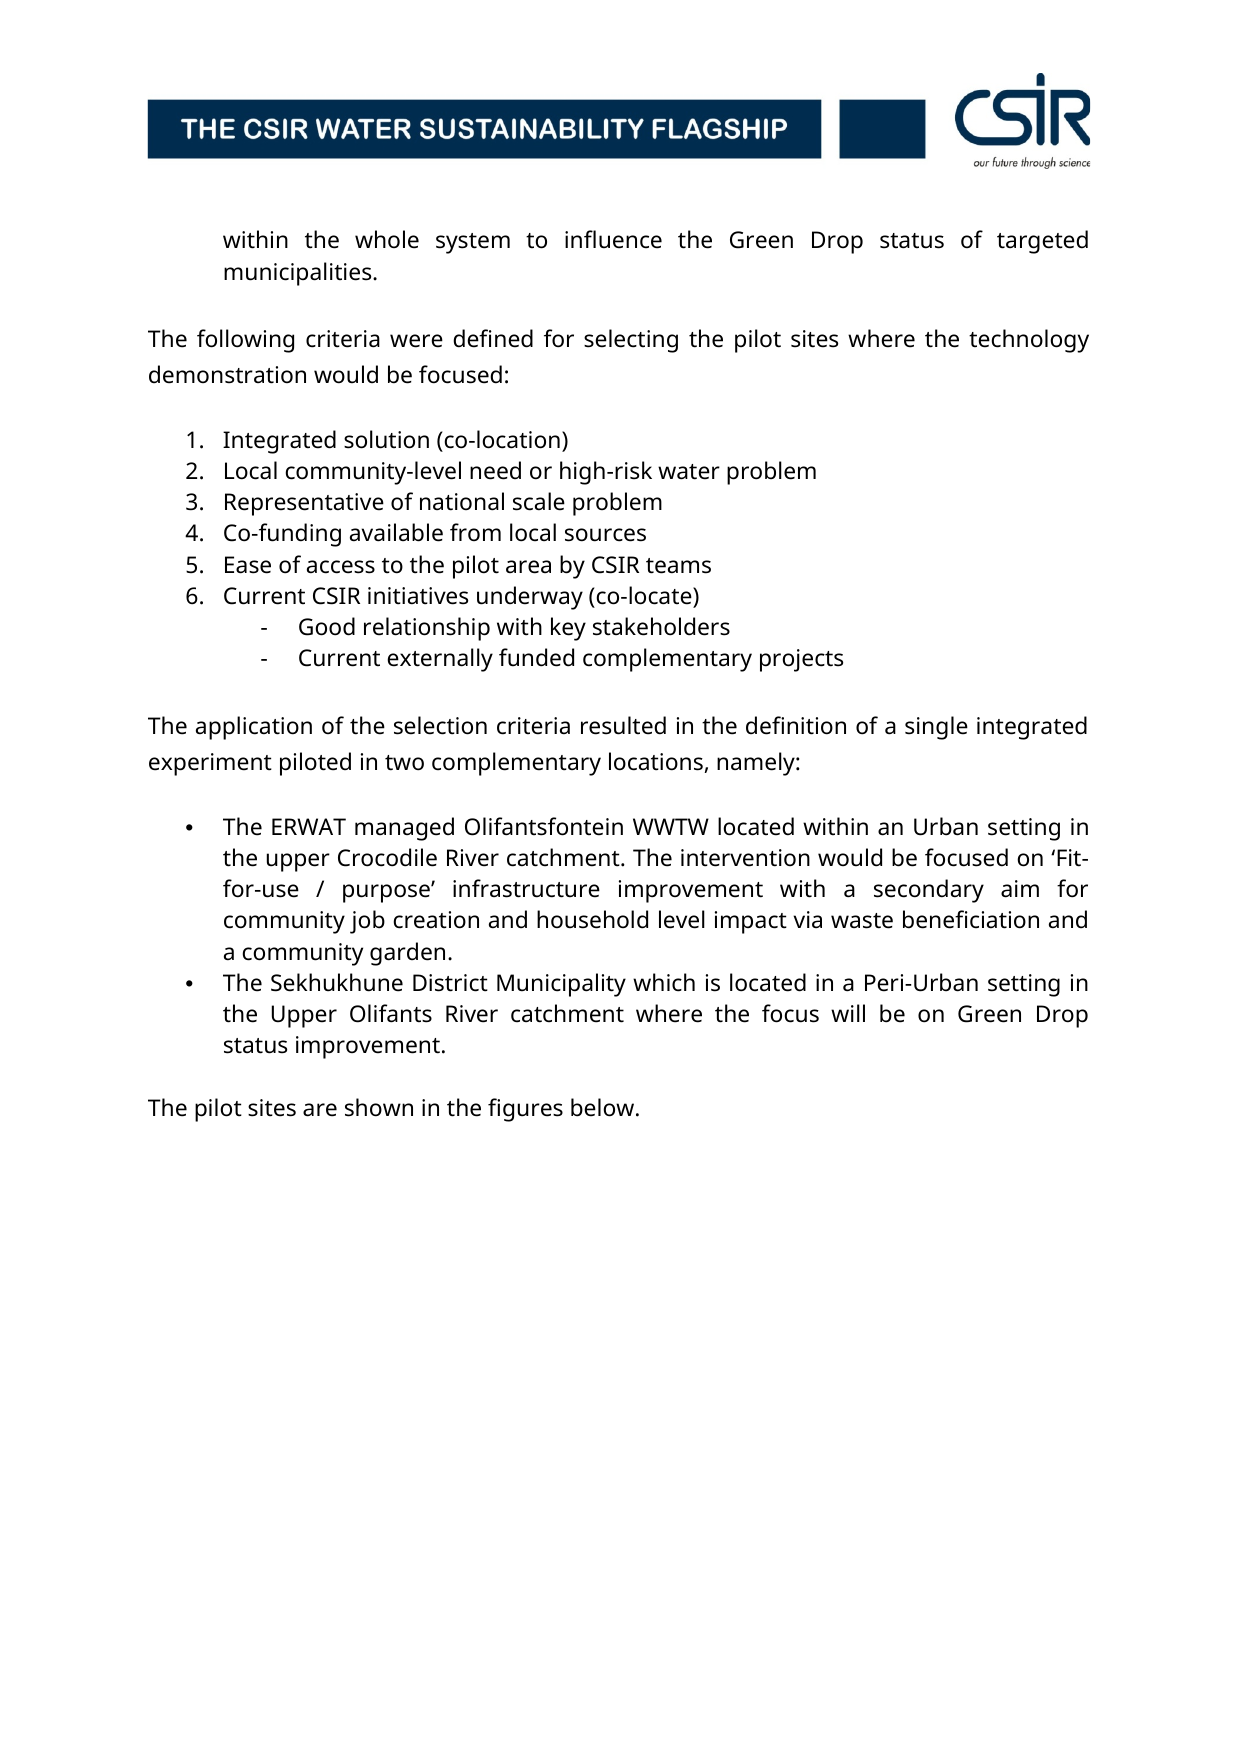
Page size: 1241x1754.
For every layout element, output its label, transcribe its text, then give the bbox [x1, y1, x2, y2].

list The ERWAT managed Olifantsfontein WWTW located within an Urban setting in the upper Crocodile River catchment. The intervention would be focused on ‘Fit-for-use / purpose’ infrastructure improvement with a secondary aim for community job creation and household level impact via waste beneficiation and a community garden. [185, 811, 1090, 967]
text The pilot sites are shown in the figures below. [148, 1092, 1090, 1123]
text The following criteria were defined for selecting the pilot sites where the technology demonstration would be focused: [148, 323, 1090, 390]
list Local community-level need or high-risk water problem [185, 455, 1090, 486]
list Current externally funded complementary projects [260, 642, 1090, 674]
list Representative of national scale problem [185, 486, 1090, 517]
text The application of the selection criteria resulted in the definition of a single integrated experiment piloted in two complementary locations, namely: [148, 709, 1090, 777]
picture [147, 73, 1091, 169]
list Current CSIR initiatives underway (co-locate) [185, 580, 1090, 611]
list Co-funding available from local sources [185, 517, 1090, 549]
list Integrated solution (co-location) [185, 424, 1090, 455]
list Good relationship with key stakeholders [260, 611, 1090, 642]
list The Sekhukhune District Municipality which is located in a Peri-Urban setting in the Upper Olifants River catchment where the focus will be on Green Drop status improvement. [185, 967, 1090, 1061]
list Ease of access to the pilot area by CSIR teams [185, 549, 1090, 580]
